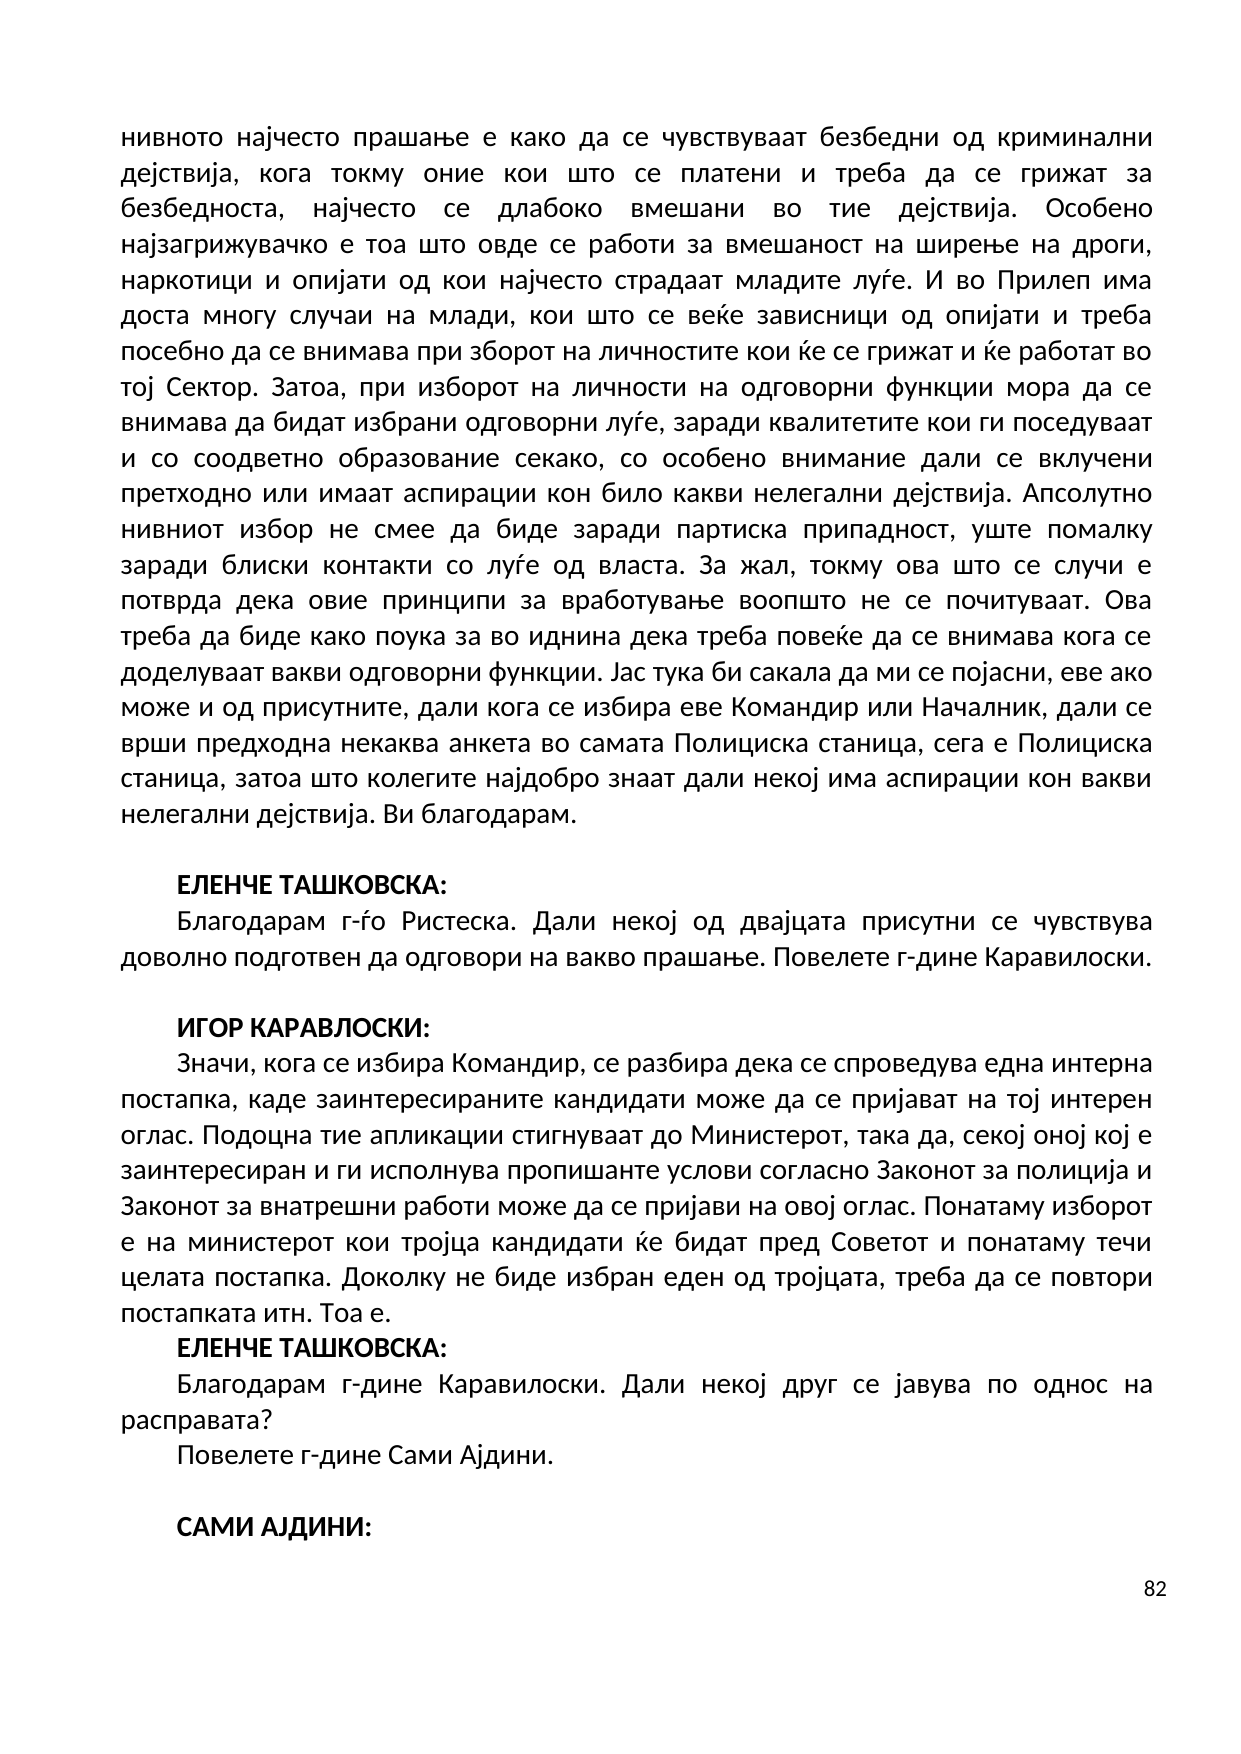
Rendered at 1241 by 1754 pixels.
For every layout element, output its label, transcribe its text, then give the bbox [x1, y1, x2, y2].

text Благодарам г-дине Каравилоски. Дали некој друг се јавува по однос на расправата? [120, 1365, 1154, 1436]
text ИГОР КАРАВЛОСКИ: [120, 1009, 1154, 1044]
text Повелете г-дине Сами Ајдини. [120, 1436, 1154, 1472]
text САМИ АЈДИНИ: [120, 1508, 1154, 1543]
text ЕЛЕНЧЕ ТАШКОВСКА: [120, 866, 1154, 902]
text Значи, кога се избира Командир, се разбира дека се спроведува една интерна постапка, каде заинтересираните кандидати може да се пријават на тој интерен оглас. Подоцна тие апликации стигнуваат до Министерот, така да, секој оној кој е заинтересиран и ги исполнува пропишанте услови согласно Законот за полиција и Законот за внатрешни работи може да се пријави на овој оглас. Понатаму изборот е на министерот кои тројца кандидати ќе бидат пред Советот и понатаму течи целата постапка. Доколку не биде избран еден од тројцата, треба да се повтори постапката итн. Тоа е. [120, 1044, 1154, 1329]
text Благодарам г-ѓо Ристеска. Дали некој од двајцата присутни се чувствува доволно подготвен да одговори на вакво прашање. Повелете г-дине Каравилоски. [120, 902, 1154, 973]
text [120, 118, 1154, 831]
text ЕЛЕНЧЕ ТАШКОВСКА: [120, 1329, 1154, 1365]
